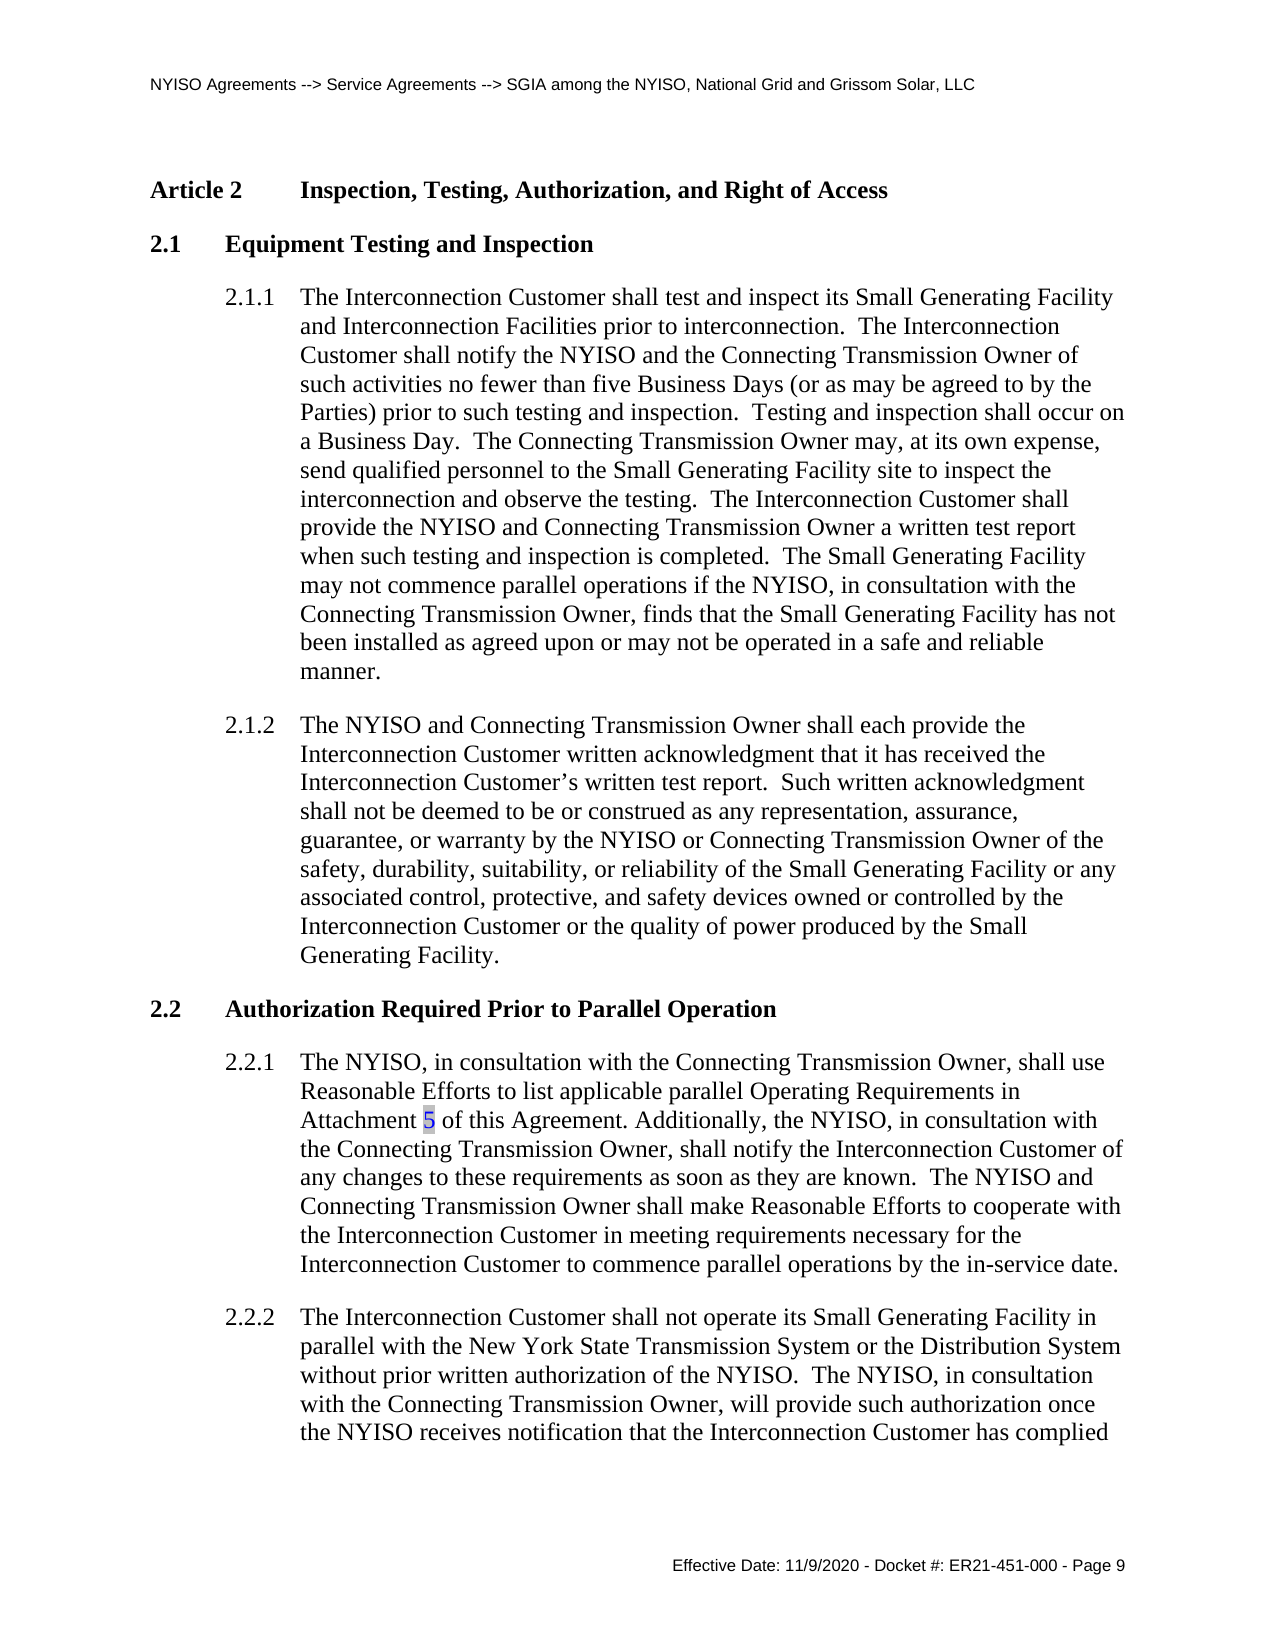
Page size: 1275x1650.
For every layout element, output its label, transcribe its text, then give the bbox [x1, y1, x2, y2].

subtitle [225, 1302, 1125, 1446]
subtitle The Interconnection Customer shall test and inspect its Small Generating Facility and Interconnection Facilities prior to interconnection. The Interconnection Customer shall notify the NYISO and the Connecting Transmission Owner of such activities no fewer than five Business Days (or as may be agreed to by the Parties) prior to such testing and inspection. Testing and inspection shall occur on a Business Day. The Connecting Transmission Owner may, at its own expense, send qualified personnel to the Small Generating Facility site to inspect the interconnection and observe the testing. The Interconnection Customer shall provide the NYISO and Connecting Transmission Owner a written test report when such testing and inspection is completed. The Small Generating Facility may not commence parallel operations if the NYISO, in consultation with the Connecting Transmission Owner, finds that the Small Generating Facility has not been installed as agreed upon or may not be operated in a safe and reliable manner. [225, 282, 1125, 685]
subtitle Authorization Required Prior to Parallel Operation [150, 994, 1125, 1022]
subtitle The NYISO, in consultation with the Connecting Transmission Owner, shall use Reasonable Efforts to list applicable parallel Operating Requirements in Attachment 5 of this Agreement. Additionally, the NYISO, in consultation with the Connecting Transmission Owner, shall notify the Interconnection Customer of any changes to these requirements as soon as they are known. The NYISO and Connecting Transmission Owner shall make Reasonable Efforts to cooperate with the Interconnection Customer in meeting requirements necessary for the Interconnection Customer to commence parallel operations by the in-service date. [225, 1047, 1125, 1277]
subtitle Inspection, Testing, Authorization, and Right of Access [150, 175, 1125, 204]
subtitle The NYISO and Connecting Transmission Owner shall each provide the Interconnection Customer written acknowledgment that it has received the Interconnection Customer’s written test report. Such written acknowledgment shall not be deemed to be or construed as any representation, assurance, guarantee, or warranty by the NYISO or Connecting Transmission Owner of the safety, durability, suitability, or reliability of the Small Generating Facility or any associated control, protective, and safety devices owned or controlled by the Interconnection Customer or the quality of power produced by the Small Generating Facility. [225, 710, 1125, 969]
subtitle Equipment Testing and Inspection [150, 229, 1125, 257]
